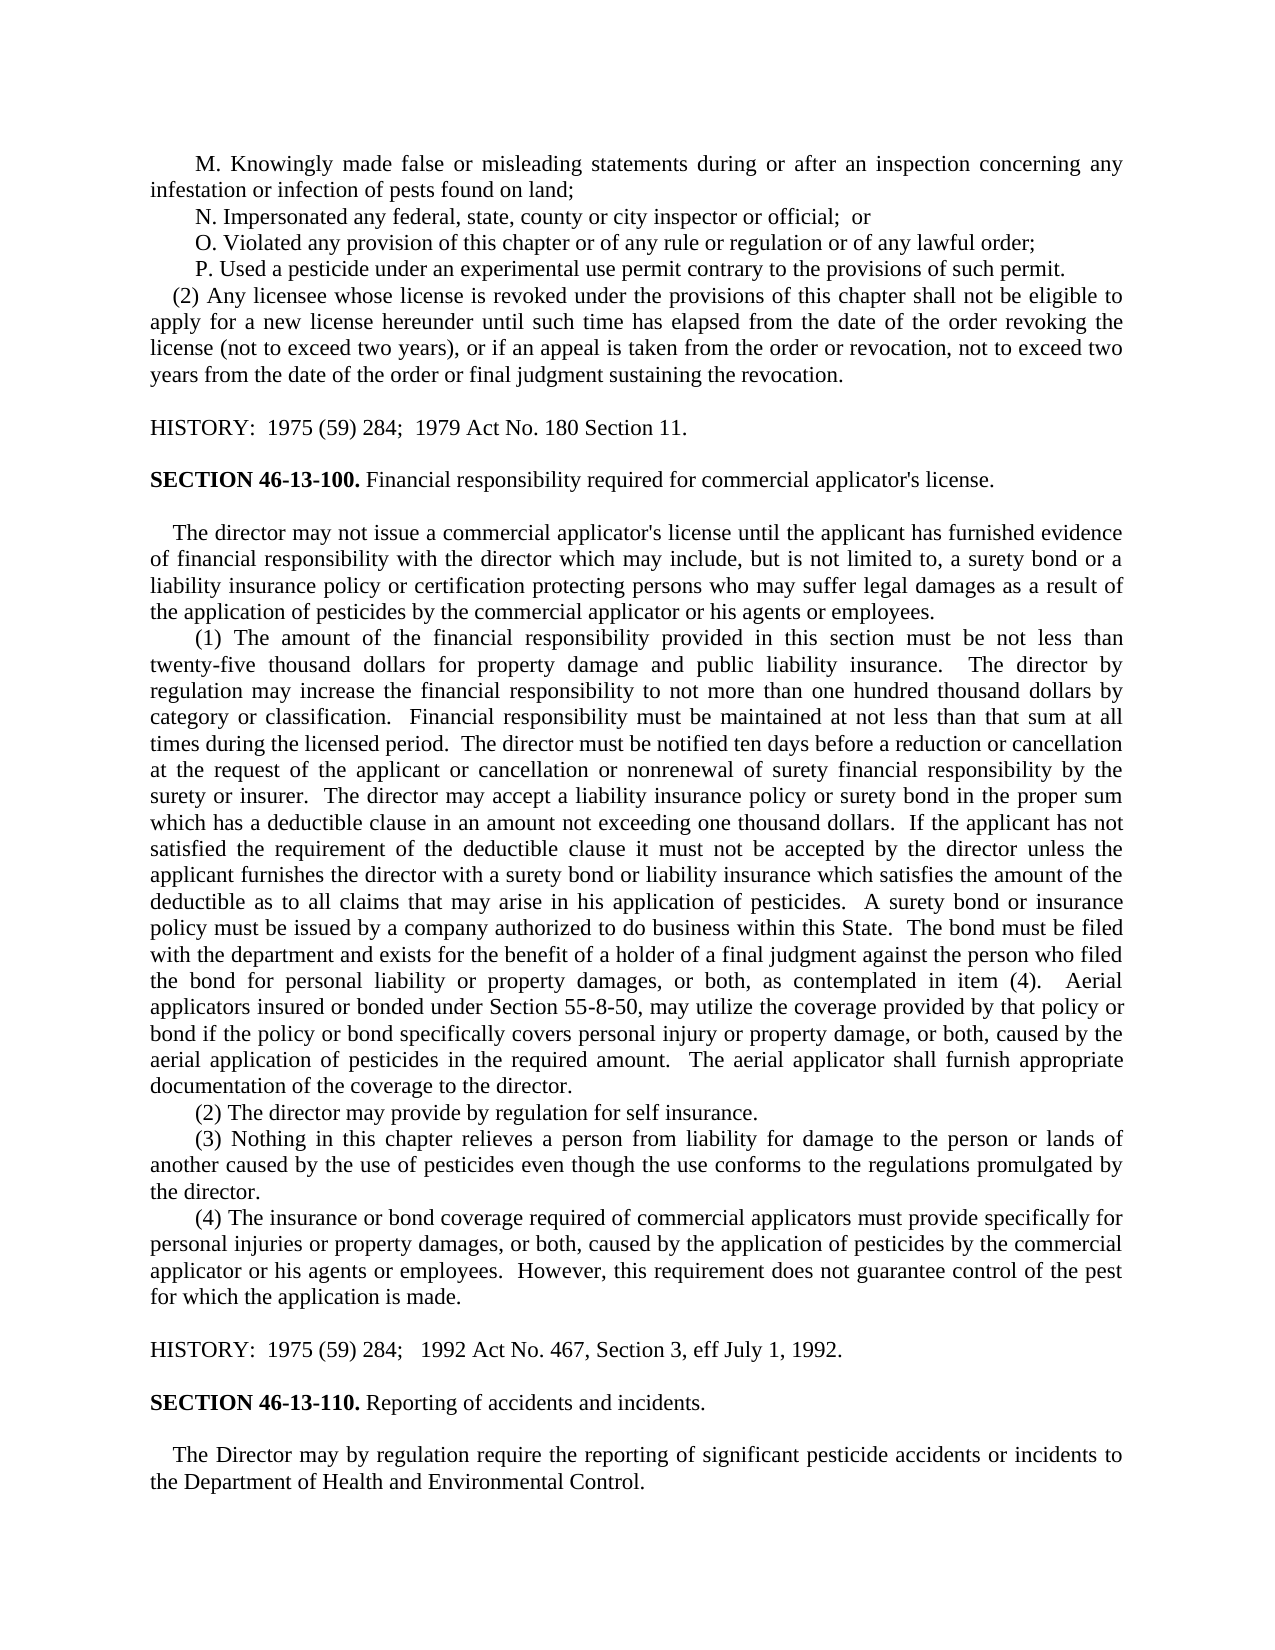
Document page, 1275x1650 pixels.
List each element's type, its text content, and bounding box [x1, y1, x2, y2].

text N. Impersonated any federal, state, county or city inspector or official; or [150, 203, 1125, 229]
text SECTION 46-13-100. Financial responsibility required for commercial applicator's license. [150, 466, 1125, 493]
text HISTORY: 1975 (59) 284; 1992 Act No. 467, Section 3, eff July 1, 1992. [150, 1336, 1125, 1362]
text (1) The amount of the financial responsibility provided in this section must be not less than twenty-five thousand dollars for property damage and public liability insurance. The director by regulation may increase the financial responsibility to not more than one hundred thousand dollars by category or classification. Financial responsibility must be maintained at not less than that sum at all times during the licensed period. The director must be notified ten days before a reduction or cancellation at the request of the applicant or cancellation or nonrenewal of surety financial responsibility by the surety or insurer. The director may accept a liability insurance policy or surety bond in the proper sum which has a deductible clause in an amount not exceeding one thousand dollars. If the applicant has not satisfied the requirement of the deductible clause it must not be accepted by the director unless the applicant furnishes the director with a surety bond or liability insurance which satisfies the amount of the deductible as to all claims that may arise in his application of pesticides. A surety bond or insurance policy must be issued by a company authorized to do business within this State. The bond must be filed with the department and exists for the benefit of a holder of a final judgment against the person who filed the bond for personal liability or property damages, or both, as contemplated in item (4). Aerial applicators insured or bonded under Section 55-8-50, may utilize the coverage provided by that policy or bond if the policy or bond specifically covers personal injury or property damage, or both, caused by the aerial application of pesticides in the required amount. The aerial applicator shall furnish appropriate documentation of the coverage to the director. [150, 624, 1125, 1099]
text (4) The insurance or bond coverage required of commercial applicators must provide specifically for personal injuries or property damages, or both, caused by the application of pesticides by the commercial applicator or his agents or employees. However, this requirement does not guarantee control of the pest for which the application is made. [150, 1204, 1125, 1309]
text The Director may by regulation require the reporting of significant pesticide accidents or incidents to the Department of Health and Environmental Control. [150, 1441, 1125, 1494]
text P. Used a pesticide under an experimental use permit contrary to the provisions of such permit. [150, 255, 1125, 282]
text SECTION 46-13-110. Reporting of accidents and incidents. [150, 1389, 1125, 1415]
text HISTORY: 1975 (59) 284; 1979 Act No. 180 Section 11. [150, 413, 1125, 440]
text (2) Any licensee whose license is revoked under the provisions of this chapter shall not be eligible to apply for a new license hereunder until such time has elapsed from the date of the order revoking the license (not to exceed two years), or if an appeal is taken from the order or revocation, not to exceed two years from the date of the order or final judgment sustaining the revocation. [150, 282, 1125, 387]
text The director may not issue a commercial applicator's license until the applicant has furnished evidence of financial responsibility with the director which may include, but is not limited to, a surety bond or a liability insurance policy or certification protecting persons who may suffer legal damages as a result of the application of pesticides by the commercial applicator or his agents or employees. [150, 519, 1125, 624]
text (3) Nothing in this chapter relieves a person from liability for damage to the person or lands of another caused by the use of pesticides even though the use conforms to the regulations promulgated by the director. [150, 1125, 1125, 1204]
text (2) The director may provide by regulation for self insurance. [150, 1099, 1125, 1125]
text M. Knowingly made false or misleading statements during or after an inspection concerning any infestation or infection of pests found on land; [150, 150, 1125, 203]
text O. Violated any provision of this chapter or of any rule or regulation or of any lawful order; [150, 229, 1125, 255]
